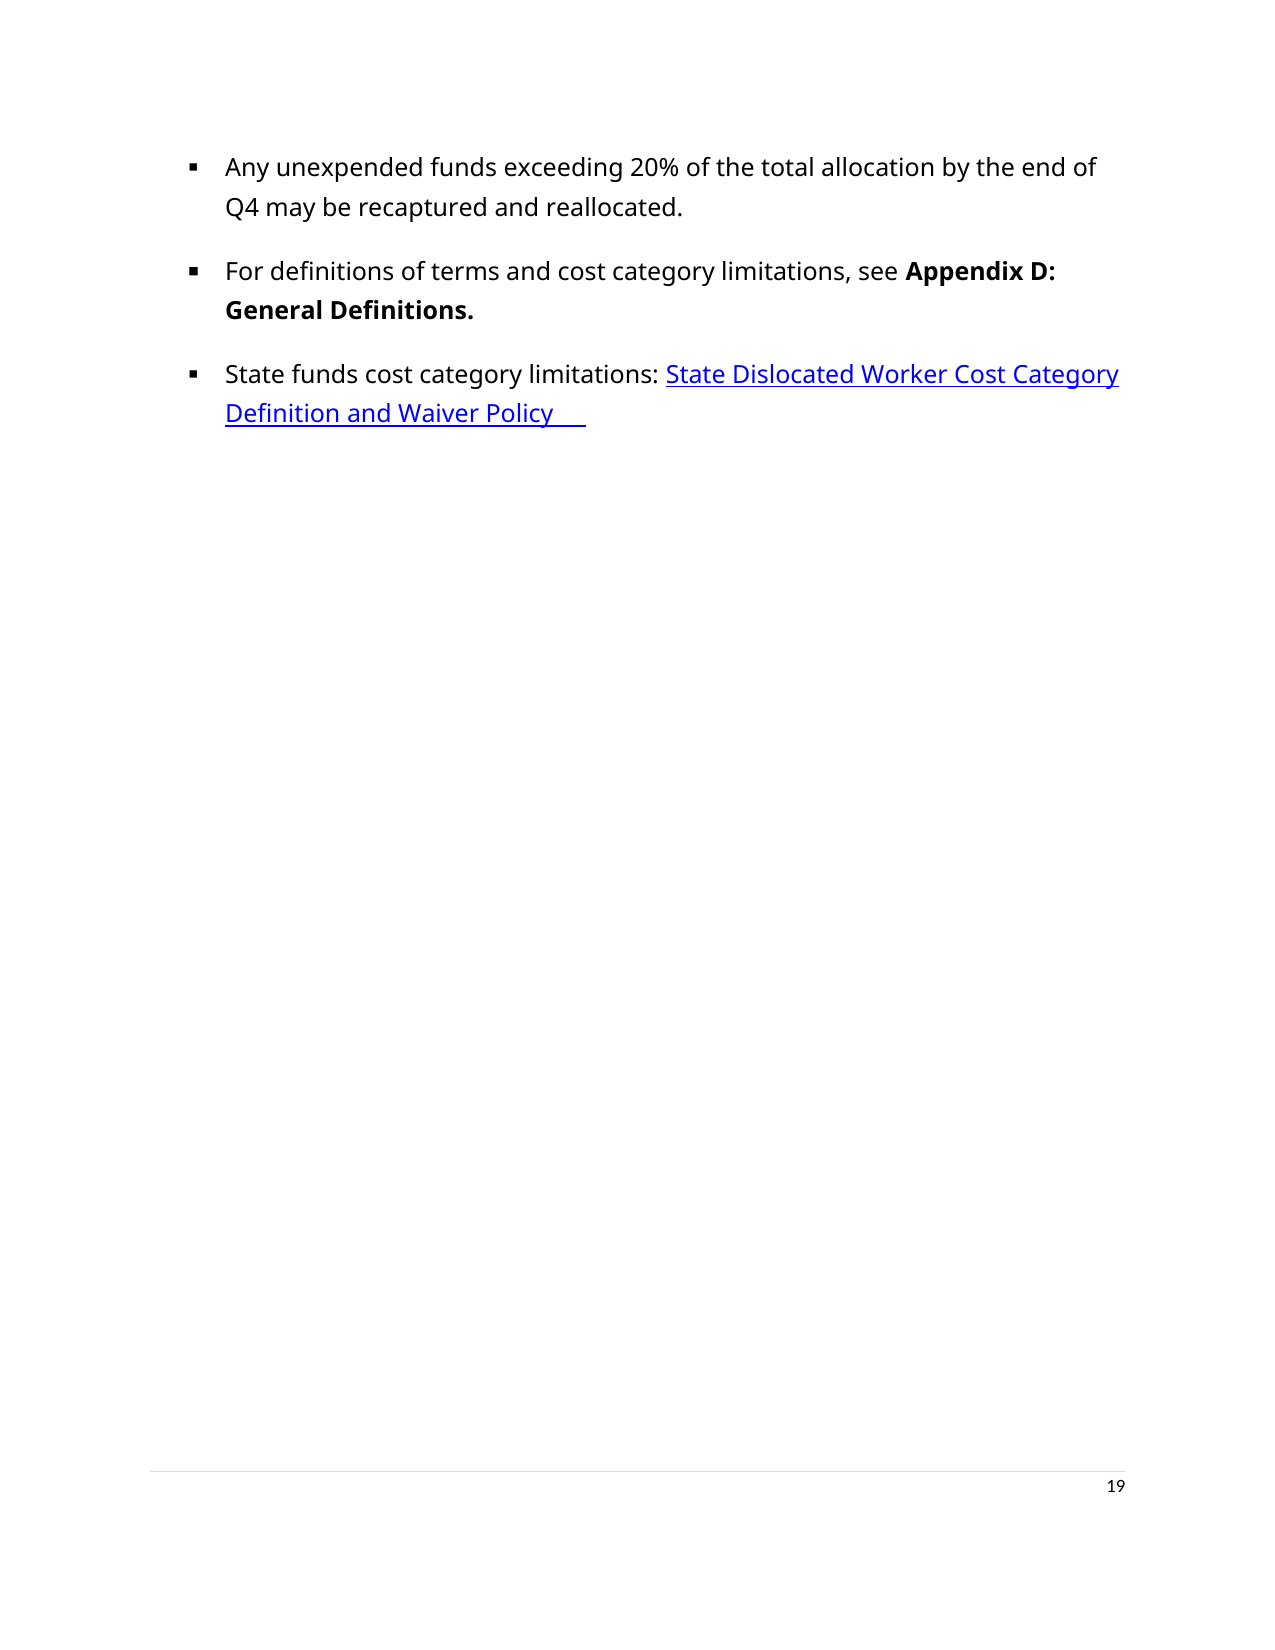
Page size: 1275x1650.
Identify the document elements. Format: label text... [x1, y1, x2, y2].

list Any unexpended funds exceeding 20% of the total allocation by the end of Q4 may be recaptured and reallocated. [187, 150, 1125, 223]
list For definitions of terms and cost category limitations, see Appendix D: General Definitions. [187, 253, 1125, 327]
list State funds cost category limitations: State Dislocated Worker Cost Category Definition and Waiver Policy [187, 357, 1125, 430]
